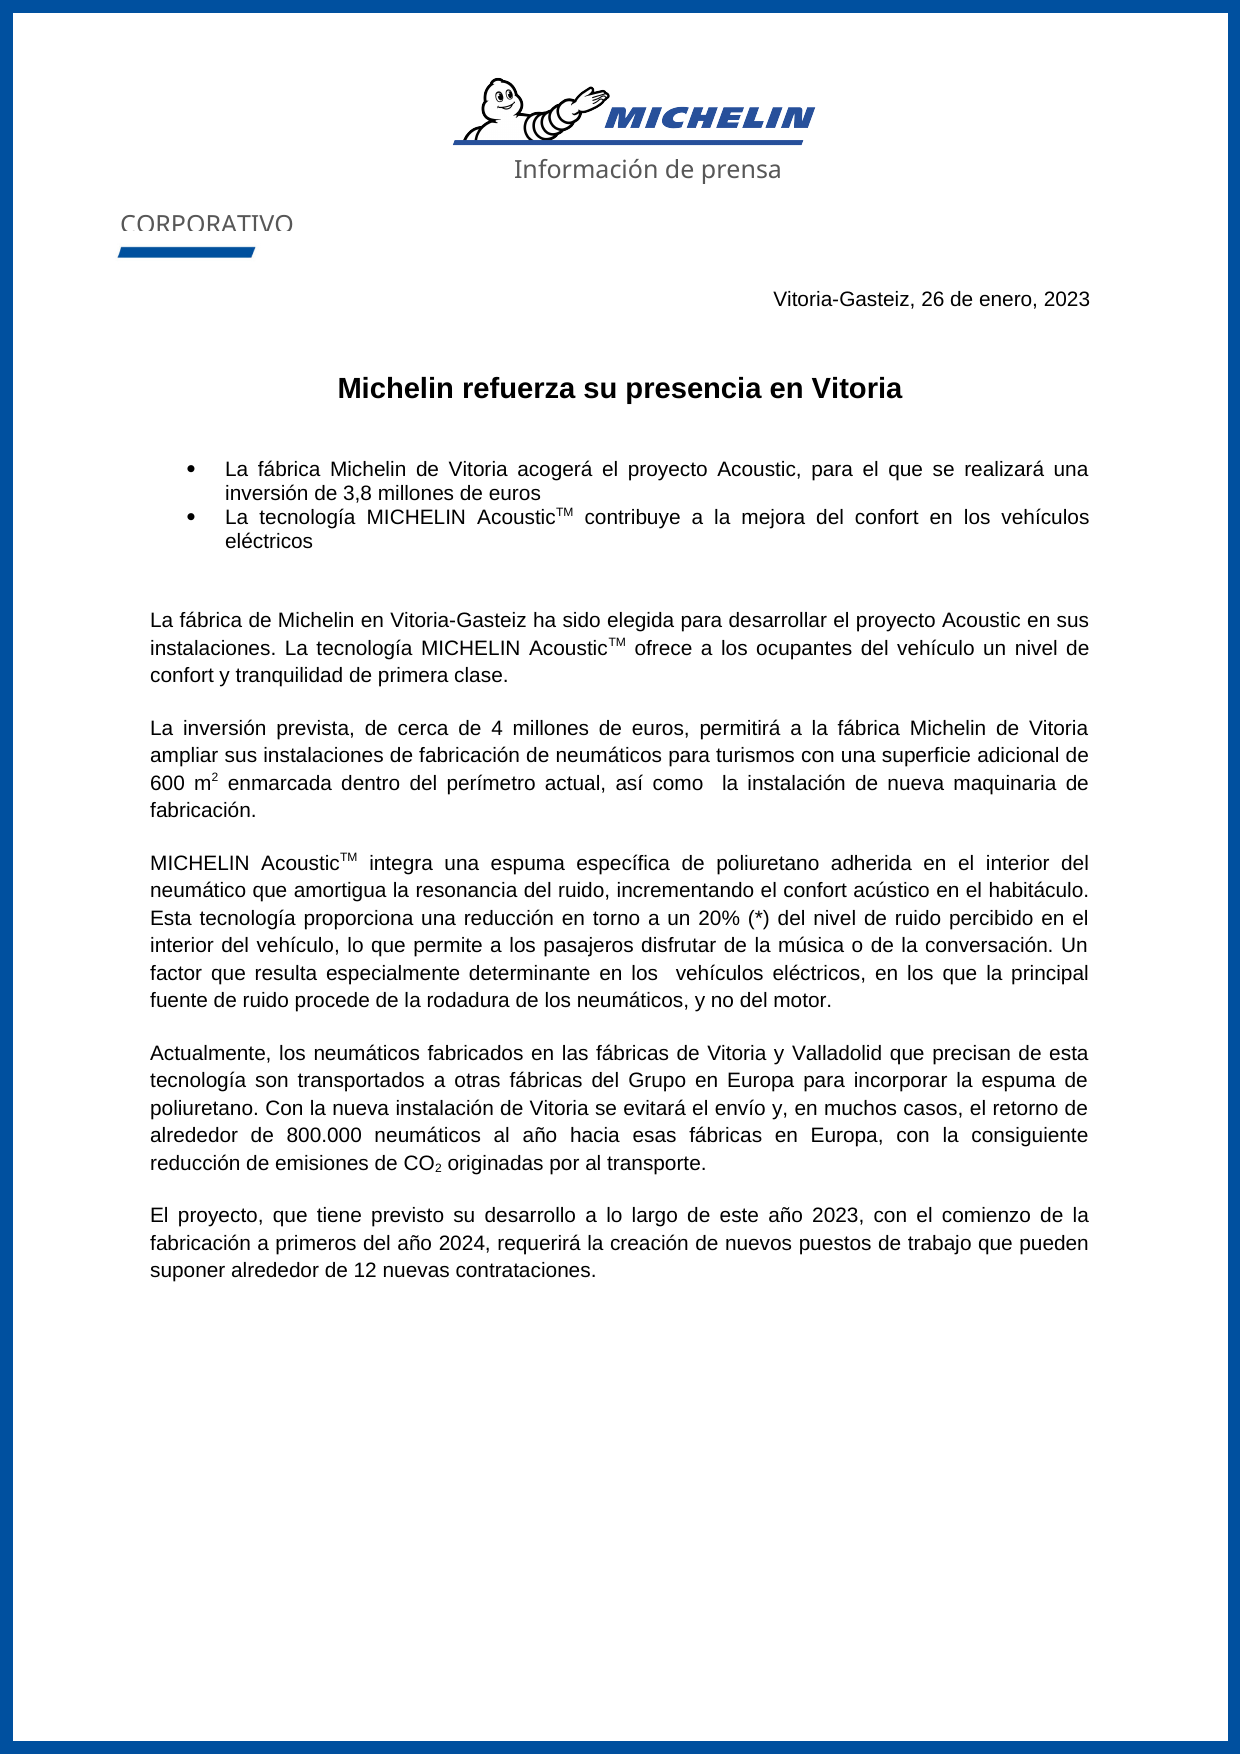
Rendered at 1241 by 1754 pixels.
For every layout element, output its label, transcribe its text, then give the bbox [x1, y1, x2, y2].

text Vitoria-Gasteiz, 26 de enero, 2023 [750, 287, 1090, 311]
picture [36, 231, 344, 278]
picture [432, 58, 836, 166]
